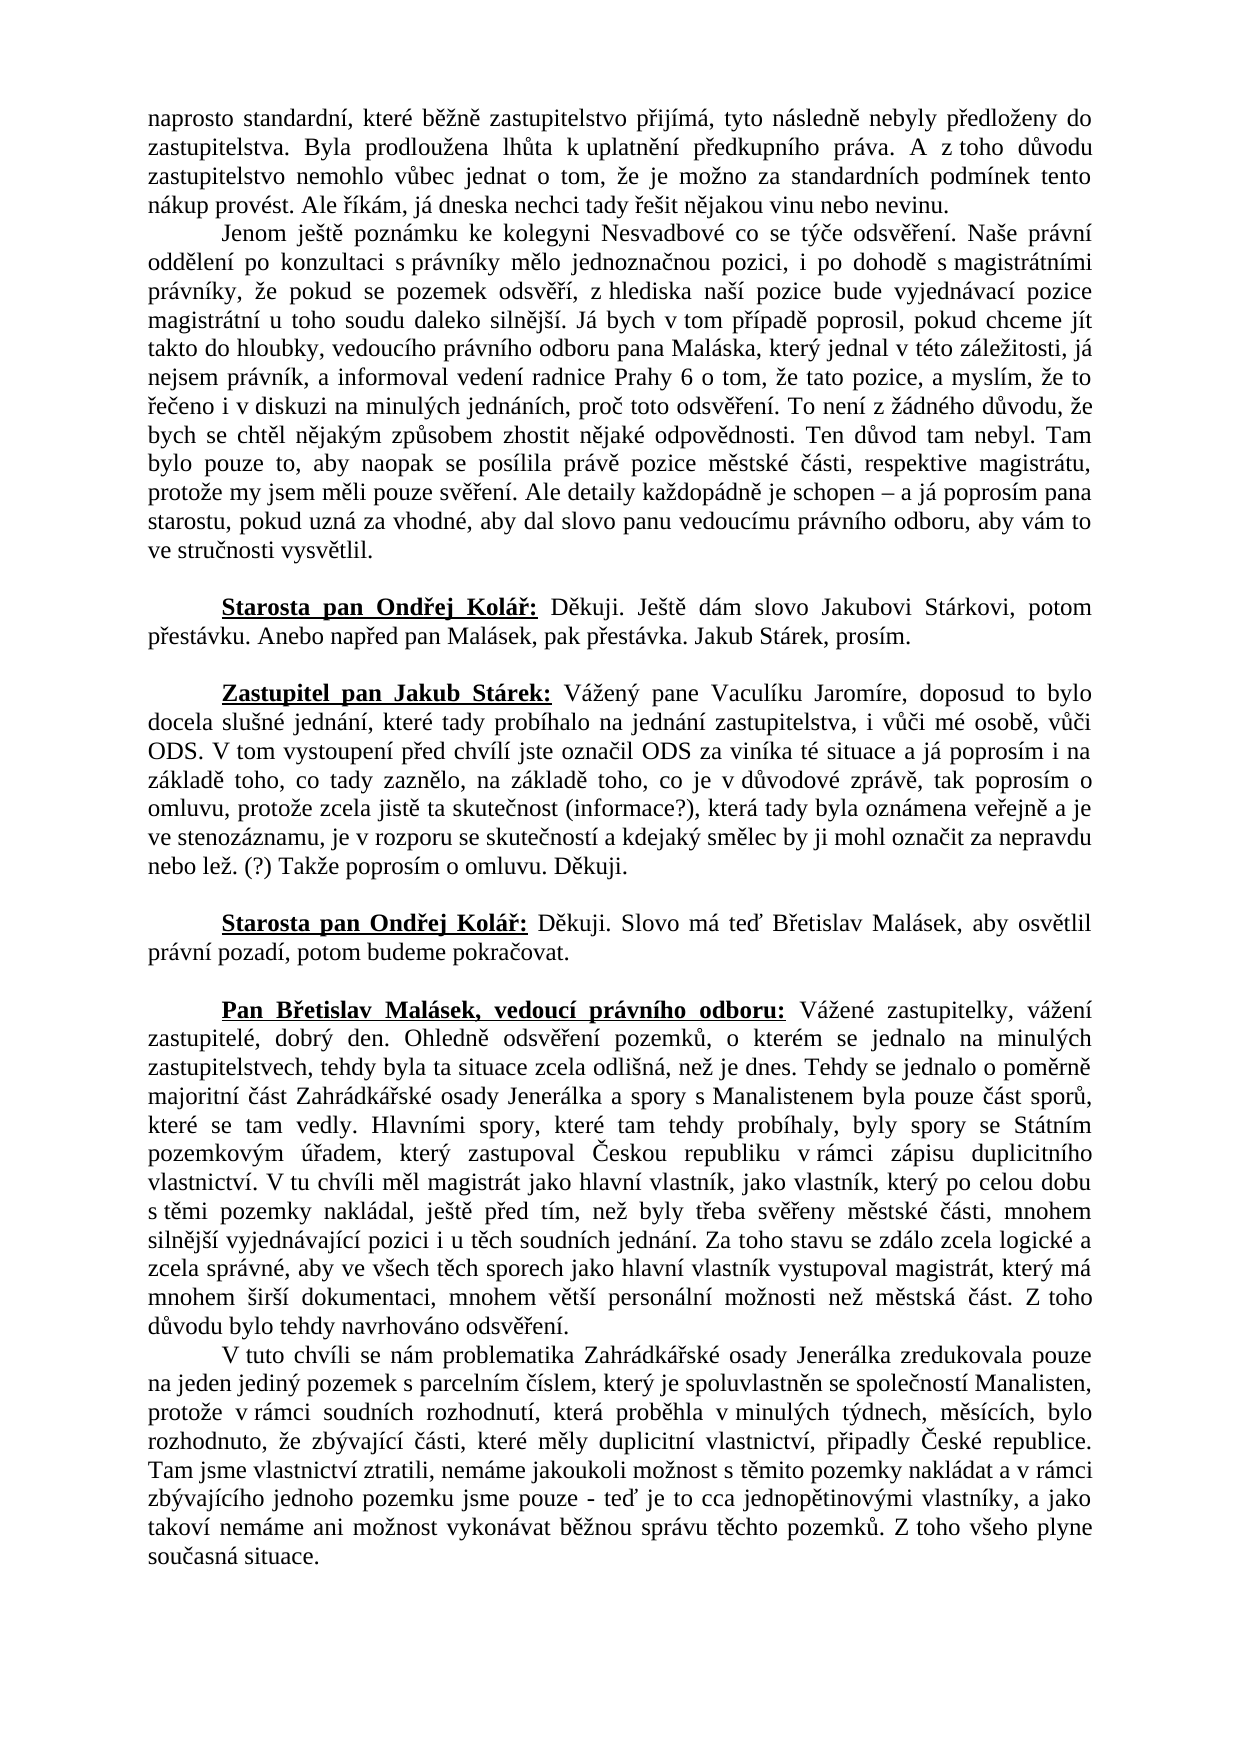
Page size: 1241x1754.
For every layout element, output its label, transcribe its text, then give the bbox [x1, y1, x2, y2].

text Zastupitel pan Jakub Stárek: Vážený pane Vaculíku Jaromíre, doposud to bylo docela slušné jednání, které tady probíhalo na jednání zastupitelstva, i vůči mé osobě, vůči ODS. V tom vystoupení před chvílí jste označil ODS za viníka té situace a já poprosím i na základě toho, co tady zaznělo, na základě toho, co je v důvodové zprávě, tak poprosím o omluvu, protože zcela jistě ta skutečnost (informace?), která tady byla oznámena veřejně a je ve stenozáznamu, je v rozporu se skutečností a kdejaký smělec by ji mohl označit za nepravdu nebo lež. (?) Takže poprosím o omluvu. Děkuji. [148, 678, 1093, 880]
text Starosta pan Ondřej Kolář: Děkuji. Ještě dám slovo Jakubovi Stárkovi, potom přestávku. Anebo napřed pan Malásek, pak přestávka. Jakub Stárek, prosím. [148, 592, 1093, 650]
text Pan Břetislav Malásek, vedoucí právního odboru: Vážené zastupitelky, vážení zastupitelé, dobrý den. Ohledně odsvěření pozemků, o kterém se jednalo na minulých zastupitelstvech, tehdy byla ta situace zcela odlišná, než je dnes. Tehdy se jednalo o poměrně majoritní část Zahrádkářské osady Jenerálka a spory s Manalistenem byla pouze část sporů, které se tam vedly. Hlavními spory, které tam tehdy probíhaly, byly spory se Státním pozemkovým úřadem, který zastupoval Českou republiku v rámci zápisu duplicitního vlastnictví. V tu chvíli měl magistrát jako hlavní vlastník, jako vlastník, který po celou dobu s těmi pozemky nakládal, ještě před tím, než byly třeba svěřeny městské části, mnohem silnější vyjednávající pozici i u těch soudních jednání. Za toho stavu se zdálo zcela logické a zcela správné, aby ve všech těch sporech jako hlavní vlastník vystupoval magistrát, který má mnohem širší dokumentaci, mnohem větší personální možnosti než městská část. Z toho důvodu bylo tehdy navrhováno odsvěření. [148, 995, 1093, 1340]
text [148, 103, 1093, 218]
text Jenom ještě poznámku ke kolegyni Nesvadbové co se týče odsvěření. Naše právní oddělení po konzultaci s právníky mělo jednoznačnou pozici, i po dohodě s magistrátními právníky, že pokud se pozemek odsvěří, z hlediska naší pozice bude vyjednávací pozice magistrátní u toho soudu daleko silnější. Já bych v tom případě poprosil, pokud chceme jít takto do hloubky, vedoucího právního odboru pana Maláska, který jednal v této záležitosti, já nejsem právník, a informoval vedení radnice Prahy 6 o tom, že tato pozice, a myslím, že to řečeno i v diskuzi na minulých jednáních, proč toto odsvěření. To není z žádného důvodu, že bych se chtěl nějakým způsobem zhostit nějaké odpovědnosti. Ten důvod tam nebyl. Tam bylo pouze to, aby naopak se posílila právě pozice městské části, respektive magistrátu, protože my jsem měli pouze svěření. Ale detaily každopádně je schopen – a já poprosím pana starostu, pokud uzná za vhodné, aby dal slovo panu vedoucímu právního odboru, aby vám to ve stručnosti vysvětlil. [148, 218, 1093, 563]
text Starosta pan Ondřej Kolář: Děkuji. Slovo má teď Břetislav Malásek, aby osvětlil právní pozadí, potom budeme pokračovat. [148, 908, 1093, 966]
text V tuto chvíli se nám problematika Zahrádkářské osady Jenerálka zredukovala pouze na jeden jediný pozemek s parcelním číslem, který je spoluvlastněn se společností Manalisten, protože v rámci soudních rozhodnutí, která proběhla v minulých týdnech, měsících, bylo rozhodnuto, že zbývající části, které měly duplicitní vlastnictví, připadly České republice. Tam jsme vlastnictví ztratili, nemáme jakoukoli možnost s těmito pozemky nakládat a v rámci zbývajícího jednoho pozemku jsme pouze - teď je to cca jednopětinovými vlastníky, a jako takoví nemáme ani možnost vykonávat běžnou správu těchto pozemků. Z toho všeho plyne současná situace. [148, 1340, 1093, 1570]
